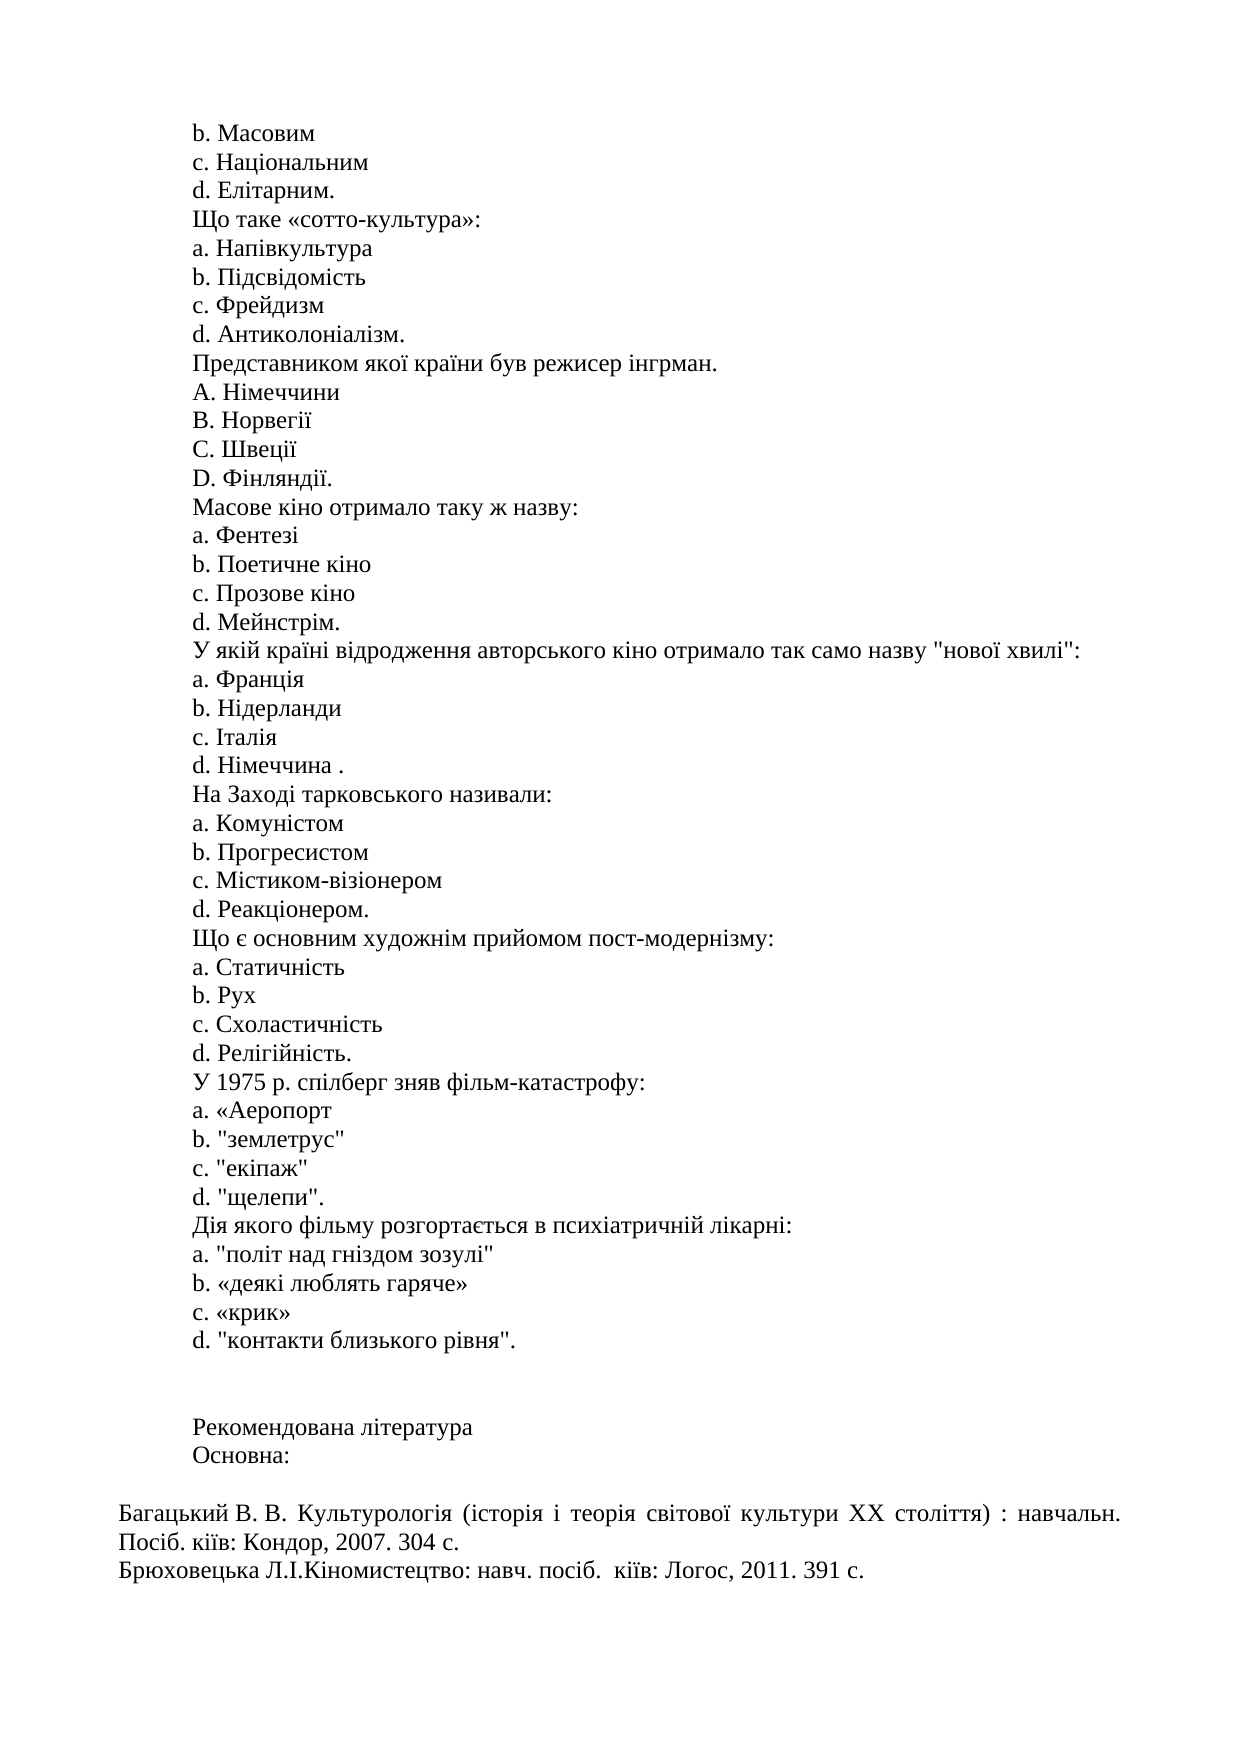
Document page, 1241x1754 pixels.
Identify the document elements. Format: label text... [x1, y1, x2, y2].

text с. "екіпаж" [118, 1153, 1122, 1182]
text d. Німеччина . [118, 751, 1122, 779]
text b. Масовим [118, 118, 1122, 147]
text A. Німеччини [118, 377, 1122, 406]
text d. Антиколоніалізм. [118, 319, 1122, 348]
text b. Нідерланди [118, 693, 1122, 722]
text с. Схоластичність [118, 1009, 1122, 1038]
text Масове кіно отримало таку ж назву: [118, 492, 1122, 521]
text d. Мейнстрім. [118, 607, 1122, 636]
text с. Фрейдизм [118, 291, 1122, 319]
text Багацький В. В. Культурологія (історія і теорія світової культури ХХ століття) : навчальн. Посіб. кіїв: Кондор, 2007. 304 с. [118, 1498, 1122, 1556]
text Рекомендована література [118, 1412, 1122, 1441]
text с. Італія [118, 722, 1122, 751]
text На Заході тарковського називали: [118, 779, 1122, 808]
text с. Прозове кіно [118, 578, 1122, 607]
text d. Реакціонером. [118, 894, 1122, 923]
text d. "контакти близького рівня". [118, 1326, 1122, 1354]
text b. Підсвідомість [118, 262, 1122, 291]
text b. «деякі люблять гаряче» [118, 1268, 1122, 1297]
text a. Напівкультура [118, 233, 1122, 262]
text У якій країні відродження авторського кіно отримало так само назву "нової хвилі": [118, 636, 1122, 664]
text D. Фінляндії. [118, 463, 1122, 492]
text a. "політ над гніздом зозулі" [118, 1239, 1122, 1268]
text Брюховецька Л.І.Кіномистецтво: навч. посіб. кіїв: Логос, 2011. 391 с. [118, 1556, 1122, 1584]
text Дія якого фільму розгортається в психіатричній лікарні: [118, 1211, 1122, 1239]
text с. Містиком-візіонером [118, 866, 1122, 894]
text Представником якої країни був режисер інгрман. [118, 348, 1122, 377]
text a. «Аеропорт [118, 1096, 1122, 1124]
text d. Релігійність. [118, 1038, 1122, 1067]
text Що таке «сотто-культура»: [118, 204, 1122, 233]
text d. "щелепи". [118, 1182, 1122, 1211]
text Що є основним художнім прийомом пост-модернізму: [118, 923, 1122, 952]
text a. Франція [118, 664, 1122, 693]
text a. Комуністом [118, 808, 1122, 837]
text b. "землетрус" [118, 1124, 1122, 1153]
text C. Швеції [118, 434, 1122, 463]
text a. Фентезі [118, 521, 1122, 549]
text с. Національним [118, 147, 1122, 176]
text с. «крик» [118, 1297, 1122, 1326]
text У 1975 р. спілберг зняв фільм-катастрофу: [118, 1067, 1122, 1096]
text Основна: [118, 1441, 1122, 1469]
text b. Рух [118, 981, 1122, 1009]
text B. Норвегії [118, 406, 1122, 434]
text b. Прогресистом [118, 837, 1122, 866]
text d. Елітарним. [118, 176, 1122, 204]
text b. Поетичне кіно [118, 549, 1122, 578]
text a. Статичність [118, 952, 1122, 981]
